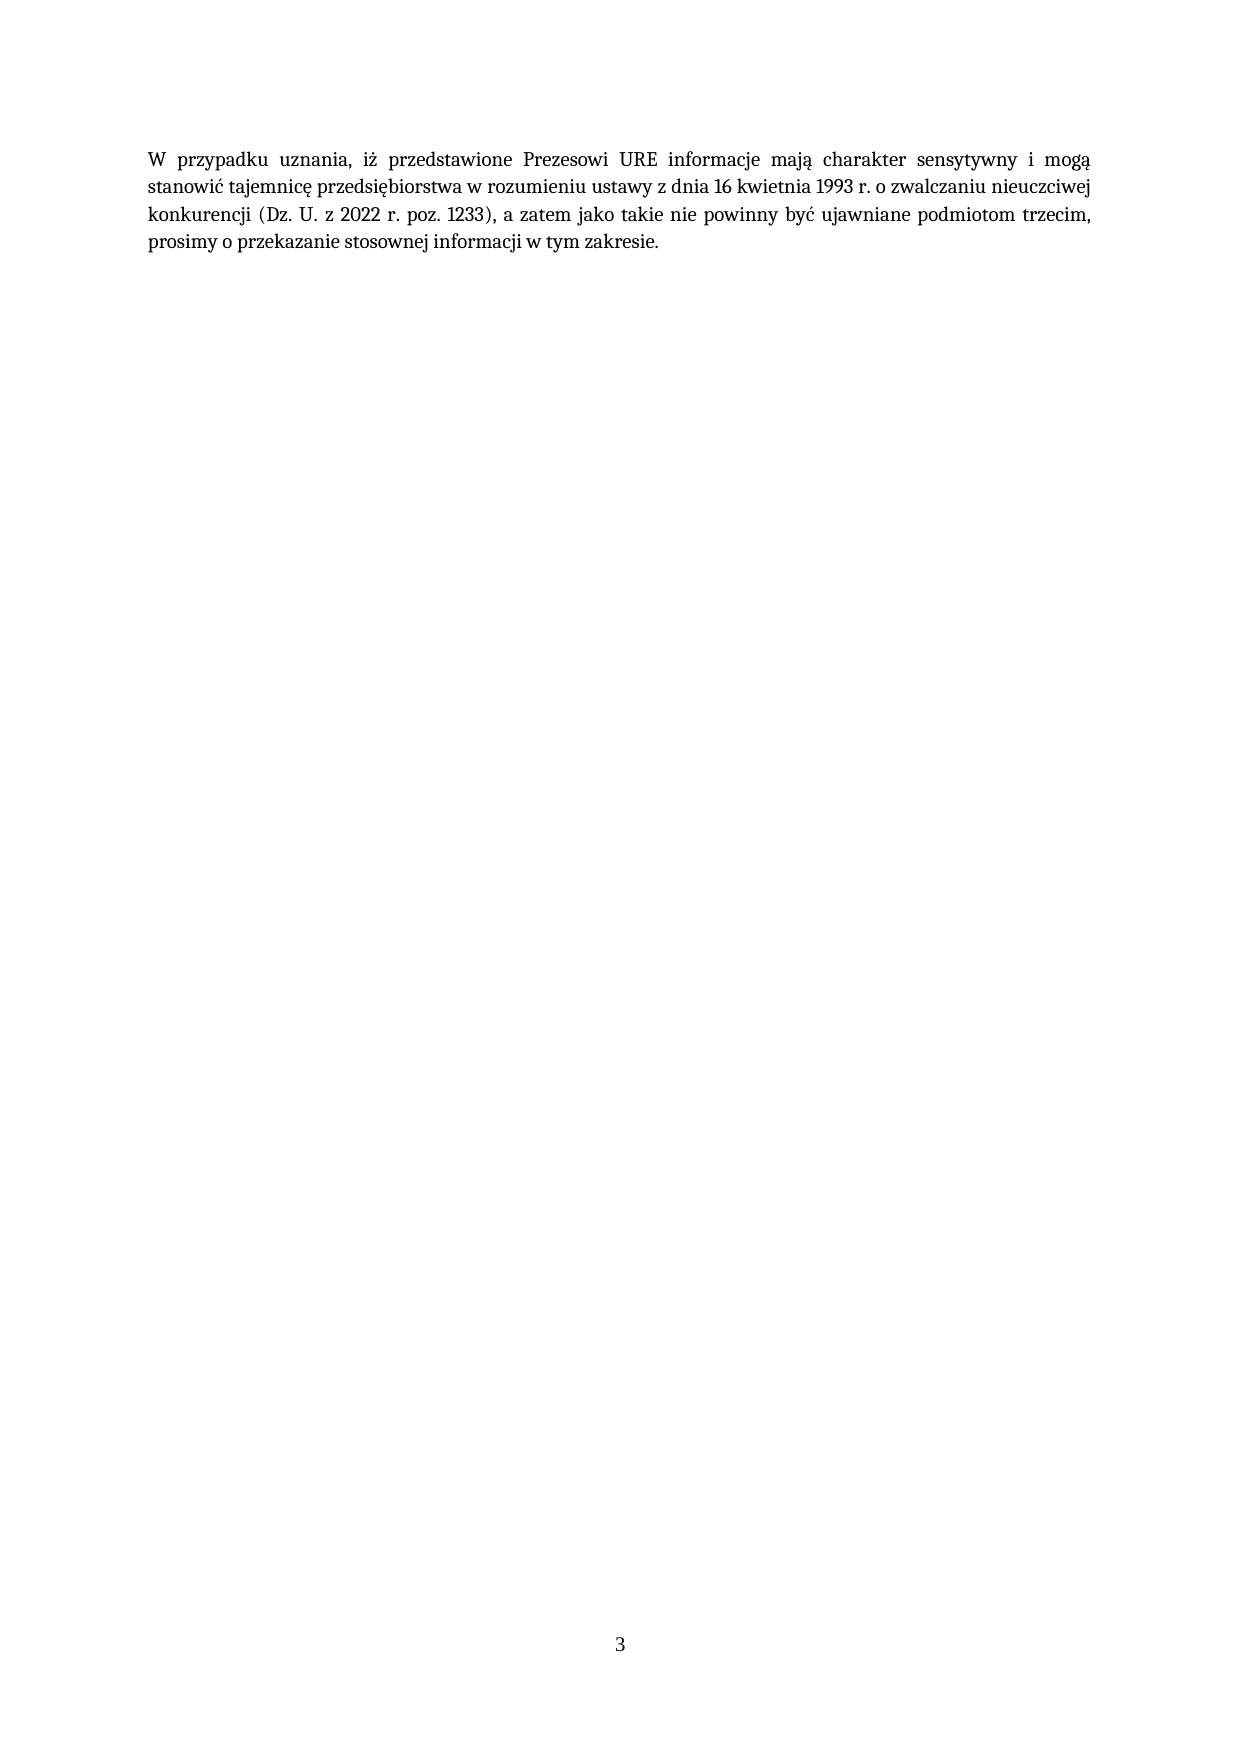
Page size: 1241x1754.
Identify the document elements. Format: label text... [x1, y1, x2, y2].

text W przypadku uznania, iż przedstawione Prezesowi URE informacje mają charakter sensytywny i mogą stanowić tajemnicę przedsiębiorstwa w rozumieniu ustawy z dnia 16 kwietnia 1993 r. o zwalczaniu nieuczciwej konkurencji (Dz. U. z 2022 r. poz. 1233), a zatem jako takie nie powinny być ujawniane podmiotom trzecim, prosimy o przekazanie stosownej informacji w tym zakresie. [148, 148, 1093, 254]
